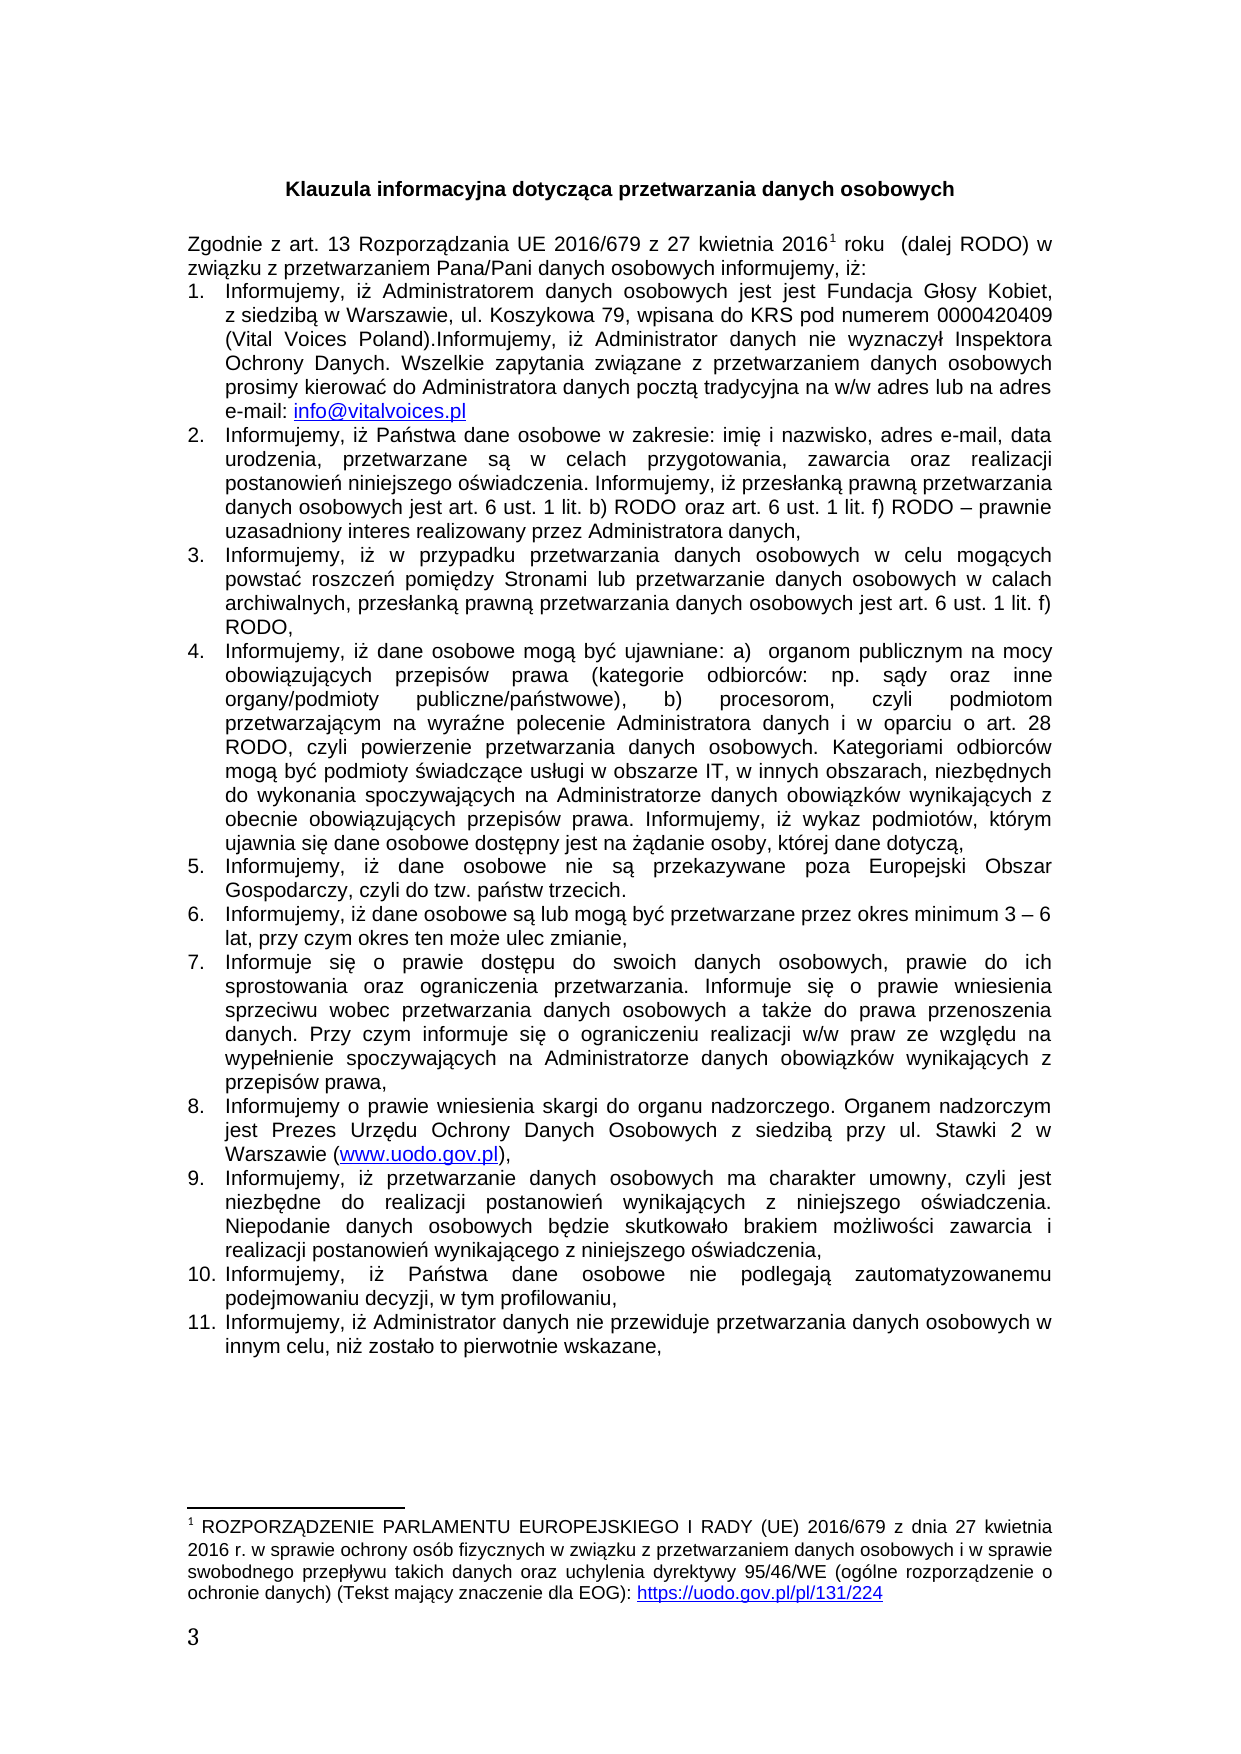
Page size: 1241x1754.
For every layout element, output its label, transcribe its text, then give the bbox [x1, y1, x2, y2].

text Zgodnie z art. 13 Rozporządzania UE 2016/679 z 27 kwietnia 2016 roku (dalej RODO) w związku z przetwarzaniem Pana/Pani danych osobowych informujemy, iż: [187, 231, 1053, 279]
list Informujemy, iż przetwarzanie danych osobowych ma charakter umowny, czyli jest niezbędne do realizacji postanowień wynikających z niniejszego oświadczenia. Niepodanie danych osobowych będzie skutkowało brakiem możliwości zawarcia i realizacji postanowień wynikającego z niniejszego oświadczenia, [187, 1166, 1053, 1262]
list Informujemy, iż w przypadku przetwarzania danych osobowych w celu mogących powstać roszczeń pomiędzy Stronami lub przetwarzanie danych osobowych w calach archiwalnych, przesłanką prawną przetwarzania danych osobowych jest art. 6 ust. 1 lit. f) RODO, [187, 543, 1053, 639]
list Informujemy o prawie wniesienia skargi do organu nadzorczego. Organem nadzorczym jest Prezes Urzędu Ochrony Danych Osobowych z siedzibą przy ul. Stawki 2 w Warszawie (www.uodo.gov.pl), [187, 1094, 1053, 1166]
list Informujemy, iż dane osobowe nie są przekazywane poza Europejski Obszar Gospodarczy, czyli do tzw. państw trzecich. [187, 854, 1053, 902]
list Informuje się o prawie dostępu do swoich danych osobowych, prawie do ich sprostowania oraz ograniczenia przetwarzania. Informuje się o prawie wniesienia sprzeciwu wobec przetwarzania danych osobowych a także do prawa przenoszenia danych. Przy czym informuje się o ograniczeniu realizacji w/w praw ze względu na wypełnienie spoczywających na Administratorze danych obowiązków wynikających z przepisów prawa, [187, 950, 1053, 1094]
list Informujemy, iż Administrator danych nie przewiduje przetwarzania danych osobowych w innym celu, niż zostało to pierwotnie wskazane, [187, 1309, 1053, 1357]
list Informujemy, iż dane osobowe są lub mogą być przetwarzane przez okres minimum 3 – 6 lat, przy czym okres ten może ulec zmianie, [187, 902, 1053, 950]
list Informujemy, iż Państwa dane osobowe nie podlegają zautomatyzowanemu podejmowaniu decyzji, w tym profilowaniu, [187, 1262, 1053, 1309]
text Klauzula informacyjna dotycząca przetwarzania danych osobowych [187, 176, 1053, 200]
list Informujemy, iż Administratorem danych osobowych jest jest Fundacja Głosy Kobiet, z siedzibą w Warszawie, ul. Koszykowa 79, wpisana do KRS pod numerem 0000420409 (Vital Voices Poland).Informujemy, iż Administrator danych nie wyznaczył Inspektora Ochrony Danych. Wszelkie zapytania związane z przetwarzaniem danych osobowych prosimy kierować do Administratora danych pocztą tradycyjna na w/w adres lub na adres e-mail: info@vitalvoices.pl [187, 279, 1053, 423]
list Informujemy, iż Państwa dane osobowe w zakresie: imię i nazwisko, adres e-mail, data urodzenia, przetwarzane są w celach przygotowania, zawarcia oraz realizacji postanowień niniejszego oświadczenia. Informujemy, iż przesłanką prawną przetwarzania danych osobowych jest art. 6 ust. 1 lit. b) RODO oraz art. 6 ust. 1 lit. f) RODO – prawnie uzasadniony interes realizowany przez Administratora danych, [187, 423, 1053, 543]
list Informujemy, iż dane osobowe mogą być ujawniane: a) organom publicznym na mocy obowiązujących przepisów prawa (kategorie odbiorców: np. sądy oraz inne organy/podmioty publiczne/państwowe), b) procesorom, czyli podmiotom przetwarzającym na wyraźne polecenie Administratora danych i w oparciu o art. 28 RODO, czyli powierzenie przetwarzania danych osobowych. Kategoriami odbiorców mogą być podmioty świadczące usługi w obszarze IT, w innych obszarach, niezbędnych do wykonania spoczywających na Administratorze danych obowiązków wynikających z obecnie obowiązujących przepisów prawa. Informujemy, iż wykaz podmiotów, którym ujawnia się dane osobowe dostępny jest na żądanie osoby, której dane dotyczą, [187, 639, 1053, 854]
